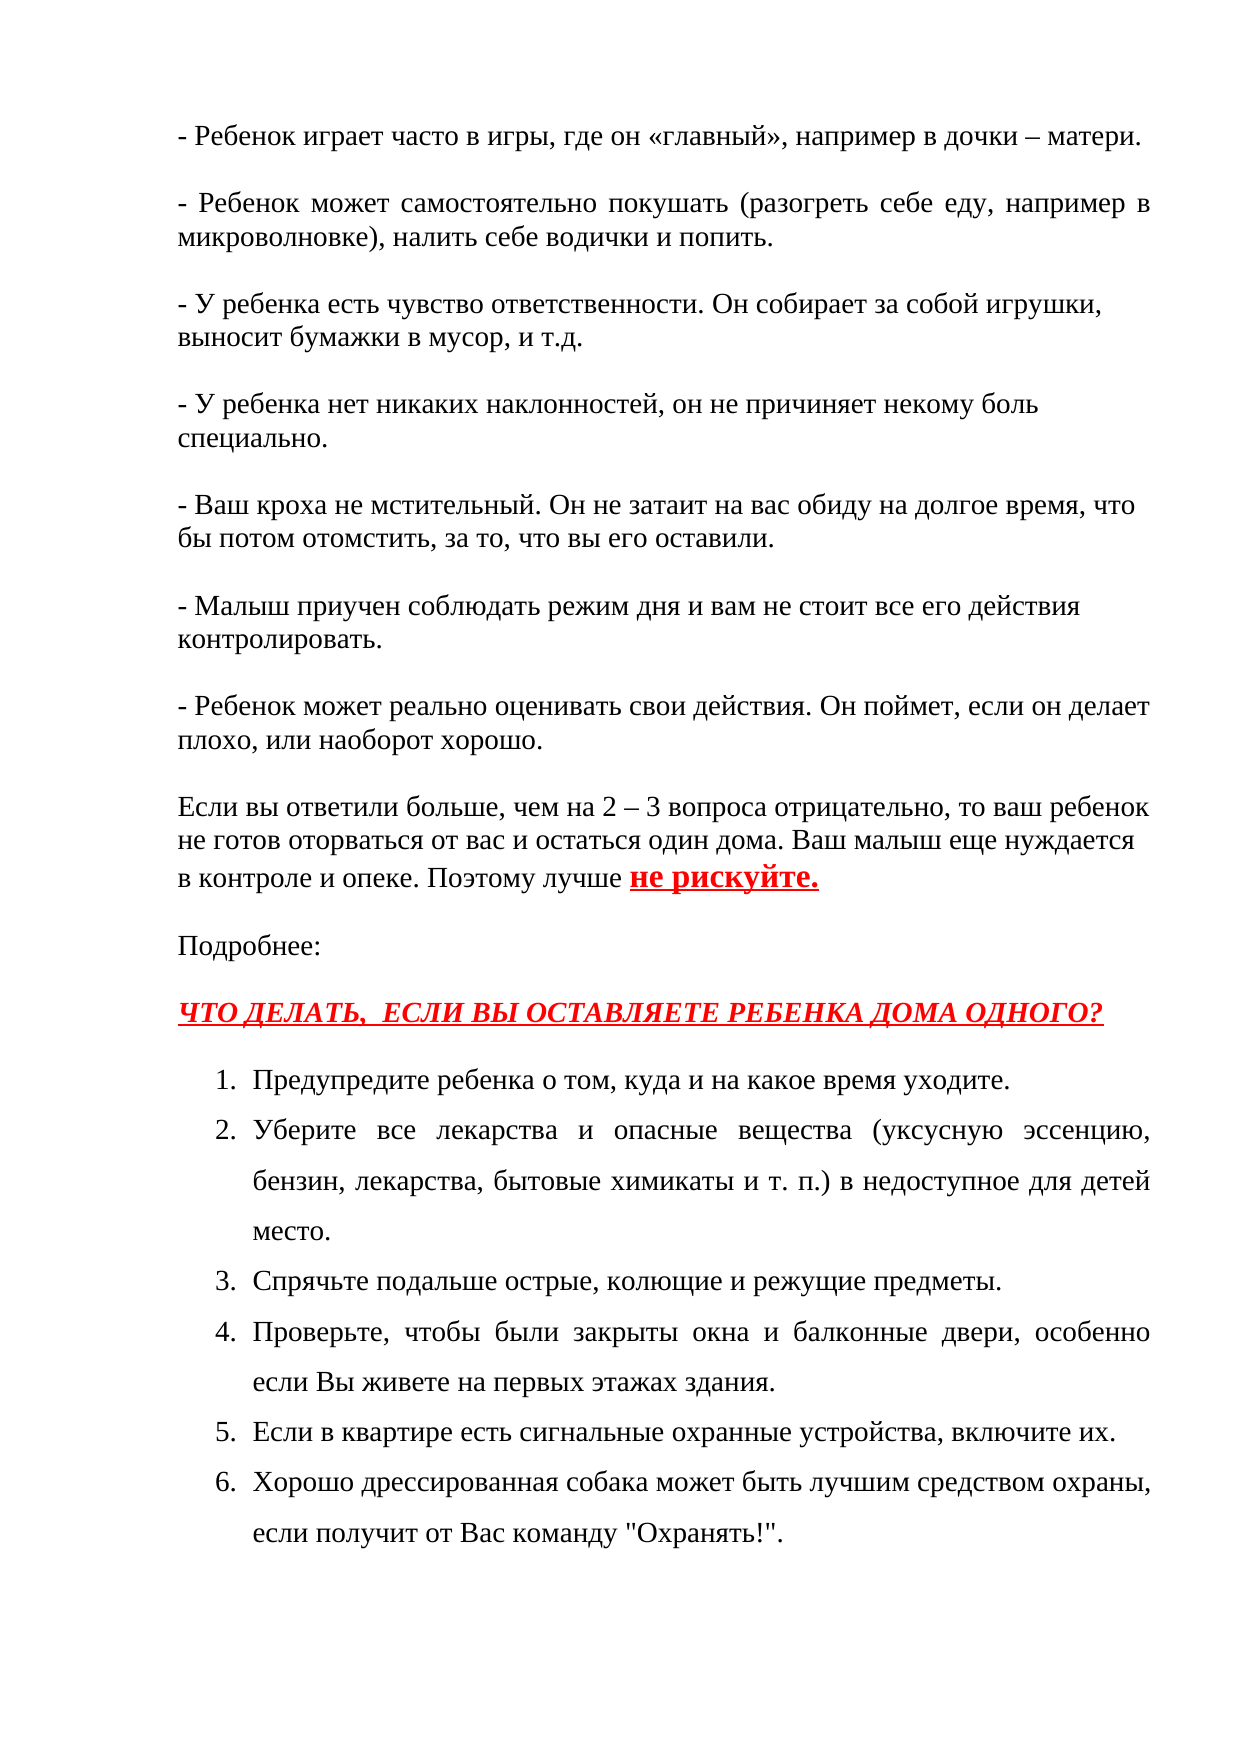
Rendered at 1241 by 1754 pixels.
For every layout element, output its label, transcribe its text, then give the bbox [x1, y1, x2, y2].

text - Ребенок может реально оценивать свои действия. Он поймет, если он делает плохо, или наоборот хорошо. [177, 688, 1152, 755]
list Уберите все лекарства и опасные вещества (уксусную эссенцию, бензин, лекарства, бытовые химикаты и т. п.) в недоступное для детей место. [215, 1112, 1152, 1247]
text - Ребенок может самостоятельно покушать (разогреть себе еду, например в микроволновке), налить себе водички и попить. [177, 185, 1152, 252]
text Если вы ответили больше, чем на 2 – 3 вопроса отрицательно, то ваш ребенок не готов оторваться от вас и остаться один дома. Ваш малыш еще нуждается в контроле и опеке. Поэтому лучше не рискуйте. [177, 789, 1152, 894]
list Хорошо дрессированная собака может быть лучшим средством охраны, если получит от Вас команду "Охранять!". [215, 1464, 1152, 1548]
text - Ваш кроха не мстительный. Он не затаит на вас обиду на долгое время, что бы потом отомстить, за то, что вы его оставили. [177, 487, 1152, 554]
text - У ребенка нет никаких наклонностей, он не причиняет некому боль специально. [177, 386, 1152, 453]
text - Малыш приучен соблюдать режим дня и вам не стоит все его действия контролировать. [177, 588, 1152, 655]
text ЧТО ДЕЛАТЬ, ЕСЛИ ВЫ ОСТАВЛЯЕТЕ РЕБЕНКА ДОМА ОДНОГО? [177, 995, 1152, 1028]
list Если в квартире есть сигнальные охранные устройства, включите их. [215, 1414, 1152, 1448]
list Спрячьте подальше острые, колющие и режущие предметы. [215, 1263, 1152, 1297]
text - У ребенка есть чувство ответственности. Он собирает за собой игрушки, выносит бумажки в мусор, и т.д. [177, 286, 1152, 353]
text - Ребенок играет часто в игры, где он «главный», например в дочки – матери. [177, 118, 1152, 152]
list Проверьте, чтобы были закрыты окна и балконные двери, особенно если Вы живете на первых этажах здания. [215, 1314, 1152, 1397]
list Предупредите ребенка о том, куда и на какое время уходите. [215, 1062, 1152, 1096]
text Подробнее: [177, 928, 1152, 961]
